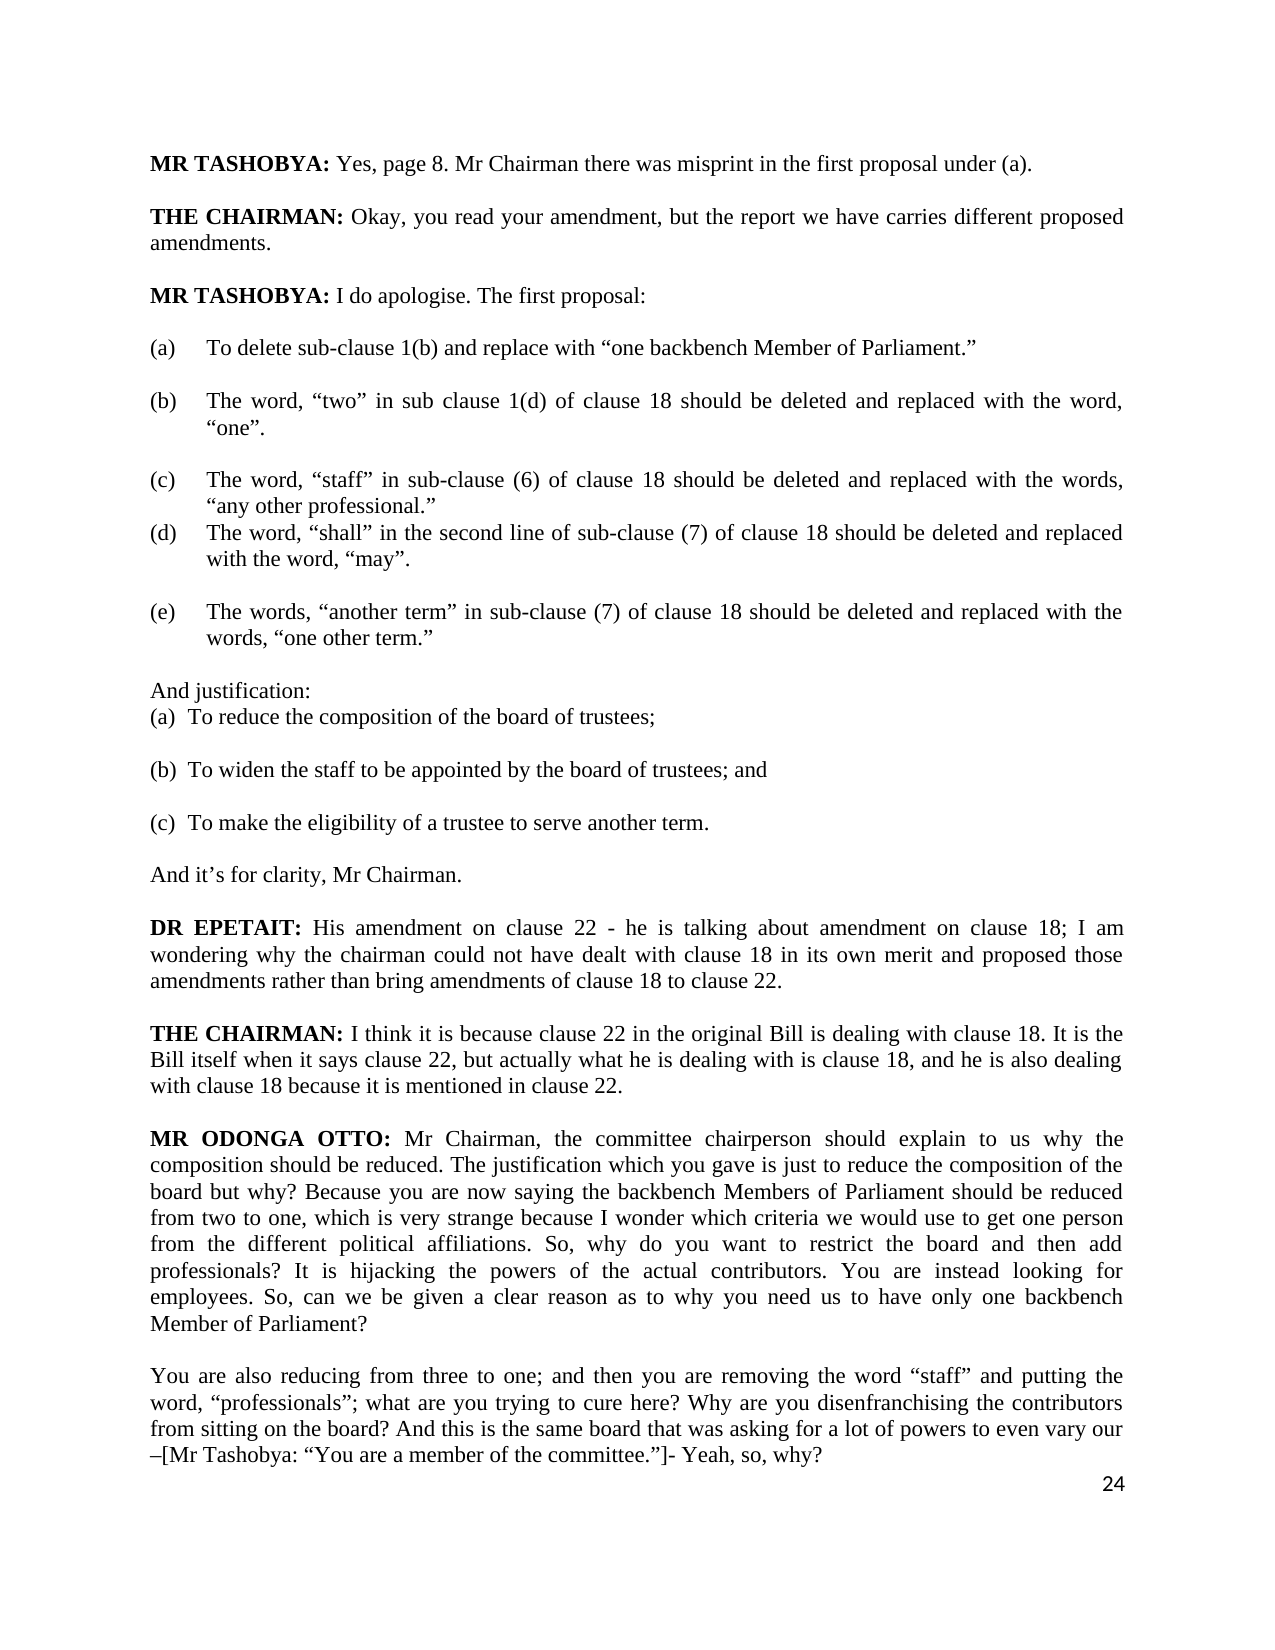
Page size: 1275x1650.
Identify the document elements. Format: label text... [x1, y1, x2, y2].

text THE CHAIRMAN: Okay, you read your amendment, but the report we have carries different proposed amendments. [150, 203, 1125, 255]
text (b) The word, “two” in sub clause 1(d) of clause 18 should be deleted and replaced with the word, “one”. [150, 387, 1125, 440]
text You are also reducing from three to one; and then you are removing the word “staff” and putting the word, “professionals”; what are you trying to cure here? Why are you disenfranchising the contributors from sitting on the board? And this is the same board that was asking for a lot of powers to even vary our –[Mr Tashobya: “You are a member of the committee.”]- Yeah, so, why? [150, 1362, 1125, 1468]
text (d) The word, “shall” in the second line of sub-clause (7) of clause 18 should be deleted and replaced with the word, “may”. [150, 519, 1125, 572]
text (c) The word, “staff” in sub-clause (6) of clause 18 should be deleted and replaced with the words, “any other professional.” [150, 466, 1125, 519]
text MR TASHOBYA: Yes, page 8. Mr Chairman there was misprint in the first proposal under (a). [150, 150, 1125, 176]
text THE CHAIRMAN: I think it is because clause 22 in the original Bill is dealing with clause 18. It is the Bill itself when it says clause 22, but actually what he is dealing with is clause 18, and he is also dealing with clause 18 because it is mentioned in clause 22. [150, 1020, 1125, 1099]
text DR EPETAIT: His amendment on clause 22 - he is talking about amendment on clause 18; I am wondering why the chairman could not have dealt with clause 18 in its own merit and proposed those amendments rather than bring amendments of clause 18 to clause 22. [150, 914, 1125, 993]
text And justification: [150, 677, 1125, 703]
text (a) To reduce the composition of the board of trustees; [150, 703, 1125, 730]
text (b) To widen the staff to be appointed by the board of trustees; and [150, 756, 1125, 782]
text (a) To delete sub-clause 1(b) and replace with “one backbench Member of Parliament.” [150, 334, 1125, 361]
text MR ODONGA OTTO: Mr Chairman, the committee chairperson should explain to us why the composition should be reduced. The justification which you gave is just to reduce the composition of the board but why? Because you are now saying the backbench Members of Parliament should be reduced from two to one, which is very strange because I wonder which criteria we would use to get one person from the different political affiliations. So, why do you want to restrict the board and then add professionals? It is hijacking the powers of the actual contributors. You are instead looking for employees. So, can we be given a clear reason as to why you need us to have only one backbench Member of Parliament? [150, 1125, 1125, 1336]
text (c) To make the eligibility of a trustee to serve another term. [150, 809, 1125, 835]
text And it’s for clarity, Mr Chairman. [150, 862, 1125, 888]
text (e) The words, “another term” in sub-clause (7) of clause 18 should be deleted and replaced with the words, “one other term.” [150, 598, 1125, 651]
text MR TASHOBYA: I do apologise. The first proposal: [150, 282, 1125, 308]
